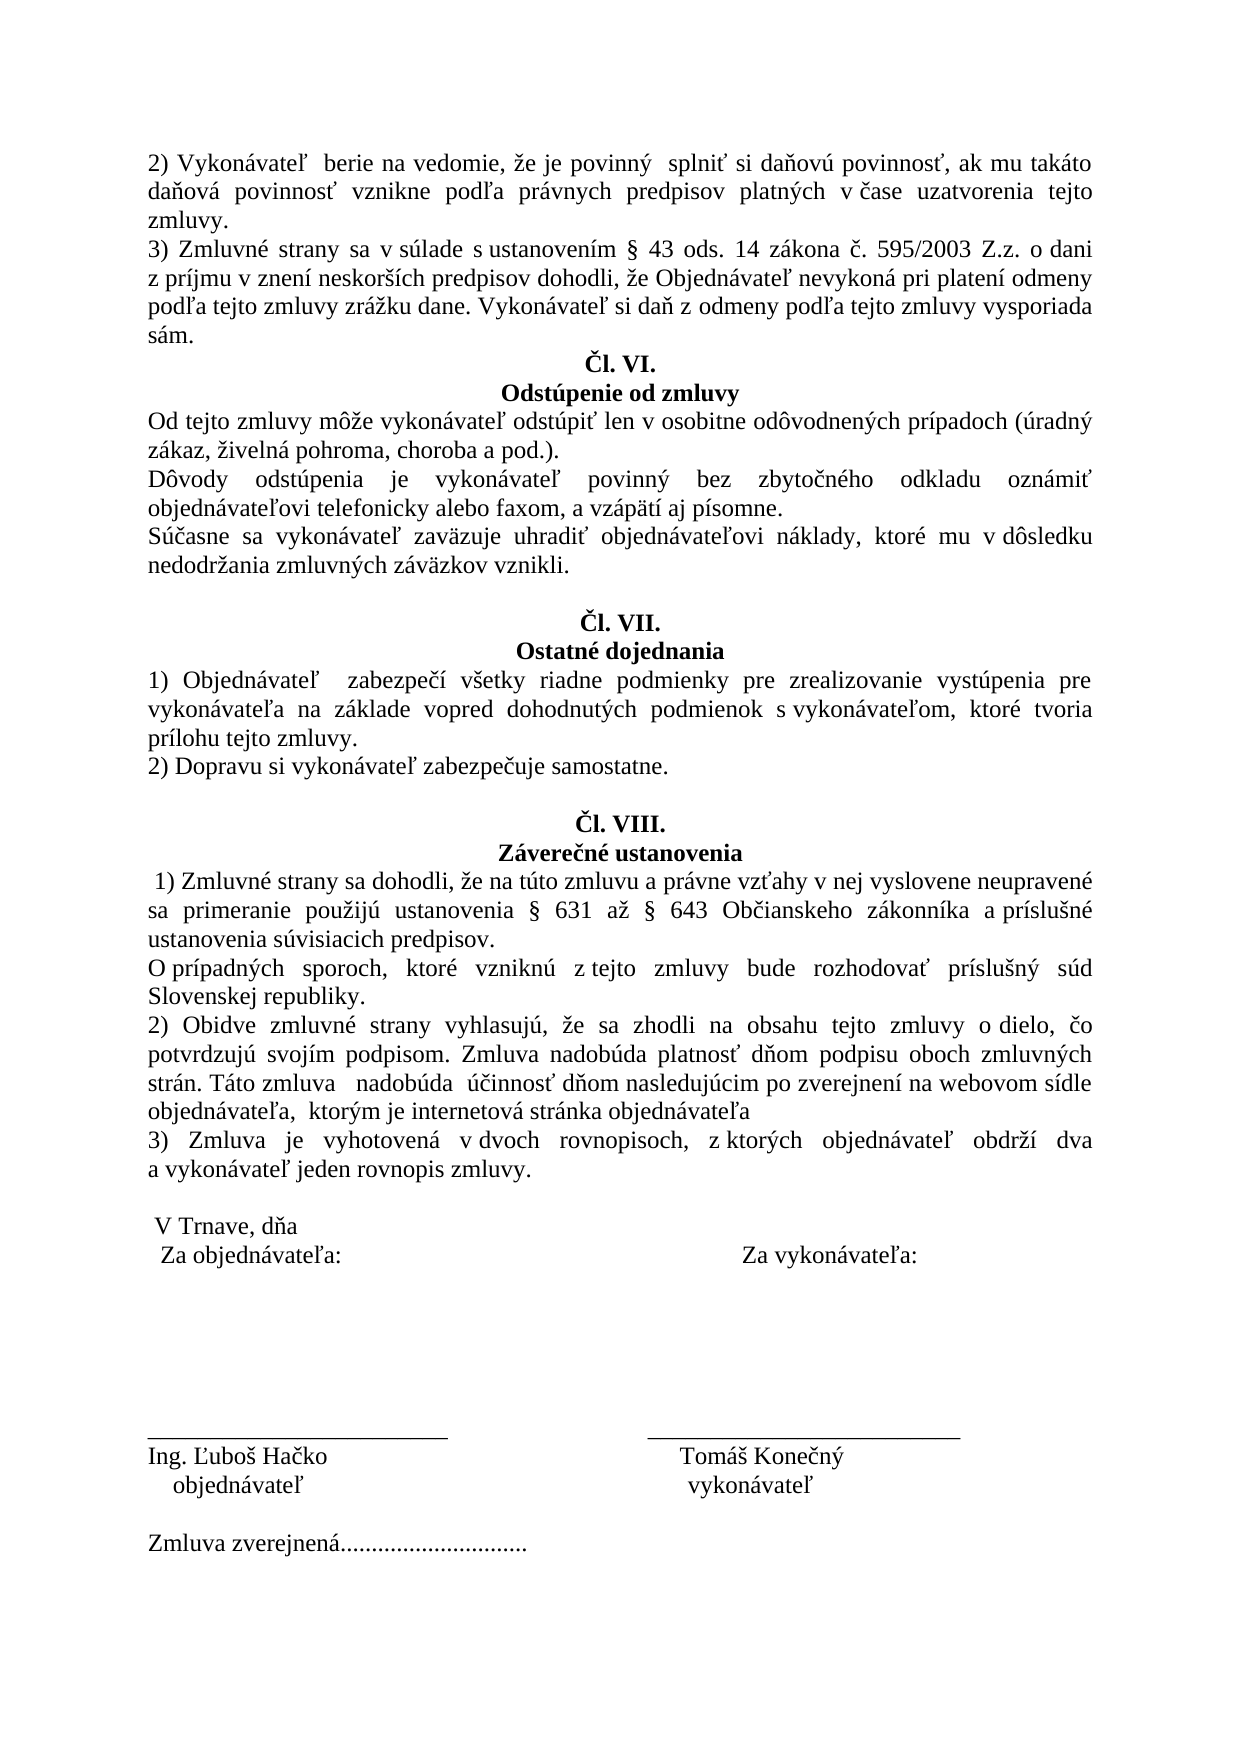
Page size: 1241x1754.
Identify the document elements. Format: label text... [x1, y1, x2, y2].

text Od tejto zmluvy môže vykonávateľ odstúpiť len v osobitne odôvodnených prípadoch (úradný zákaz, živelná pohroma, choroba a pod.). [148, 406, 1093, 464]
text O prípadných sporoch, ktoré vzniknú z tejto zmluvy bude rozhodovať príslušný súd Slovenskej republiky. [148, 953, 1093, 1010]
text 1) Objednávateľ zabezpečí všetky riadne podmienky pre zrealizovanie vystúpenia pre vykonávateľa na základe vopred dohodnutých podmienok s vykonávateľom, ktoré tvoria prílohu tejto zmluvy. [148, 665, 1093, 751]
text 3) Zmluva je vyhotovená v dvoch rovnopisoch, z ktorých objednávateľ obdrží dva a vykonávateľ jeden rovnopis zmluvy. [148, 1125, 1093, 1183]
text Čl. VII. [148, 608, 1093, 636]
text Záverečné ustanovenia [148, 838, 1093, 866]
text Čl. VI. [148, 349, 1093, 378]
text Čl. VIII. [148, 809, 1093, 838]
text 2) Vykonávateľ berie na vedomie, že je povinný splniť si daňovú povinnosť, ak mu takáto daňová povinnosť vznikne podľa právnych predpisov platných v čase uzatvorenia tejto zmluvy. [148, 148, 1093, 234]
text objednávateľ vykonávateľ [148, 1470, 1093, 1499]
text Ing. Ľuboš Hačko Tomáš Konečný [327, 1441, 1093, 1470]
text Dôvody odstúpenia je vykonávateľ povinný bez zbytočného odkladu oznámiť objednávateľovi telefonicky alebo faxom, a vzápätí aj písomne. [148, 464, 1093, 521]
text ________________________ _________________________ [148, 1413, 1093, 1441]
text Odstúpenie od zmluvy [148, 378, 1093, 406]
text Za objednávateľa: Za vykonávateľa: [148, 1240, 1093, 1269]
text 1) Zmluvné strany sa dohodli, že na túto zmluvu a právne vzťahy v nej vyslovene neupravené sa primeranie použijú ustanovenia § 631 až § 643 Občianskeho zákonníka a príslušné ustanovenia súvisiacich predpisov. [148, 866, 1093, 953]
text Súčasne sa vykonávateľ zaväzuje uhradiť objednávateľovi náklady, ktoré mu v dôsledku nedodržania zmluvných záväzkov vznikli. [148, 521, 1093, 579]
text 3) Zmluvné strany sa v súlade s ustanovením § 43 ods. 14 zákona č. 595/2003 Z.z. o dani z príjmu v znení neskorších predpisov dohodli, že Objednávateľ nevykoná pri platení odmeny podľa tejto zmluvy zrážku dane. Vykonávateľ si daň z odmeny podľa tejto zmluvy vysporiada sám. [148, 234, 1093, 349]
text V Trnave, dňa [148, 1211, 1093, 1240]
text Zmluva zverejnená.............................. [148, 1528, 1093, 1556]
text 2) Obidve zmluvné strany vyhlasujú, že sa zhodli na obsahu tejto zmluvy o dielo, čo potvrdzujú svojím podpisom. Zmluva nadobúda platnosť dňom podpisu oboch zmluvných strán. Táto zmluva nadobúda účinnosť dňom nasledujúcim po zverejnení na webovom sídle objednávateľa, ktorým je internetová stránka objednávateľa [148, 1010, 1093, 1125]
subtitle Ostatné dojednania [148, 636, 1093, 665]
text 2) Dopravu si vykonávateľ zabezpečuje samostatne. [148, 751, 1093, 780]
